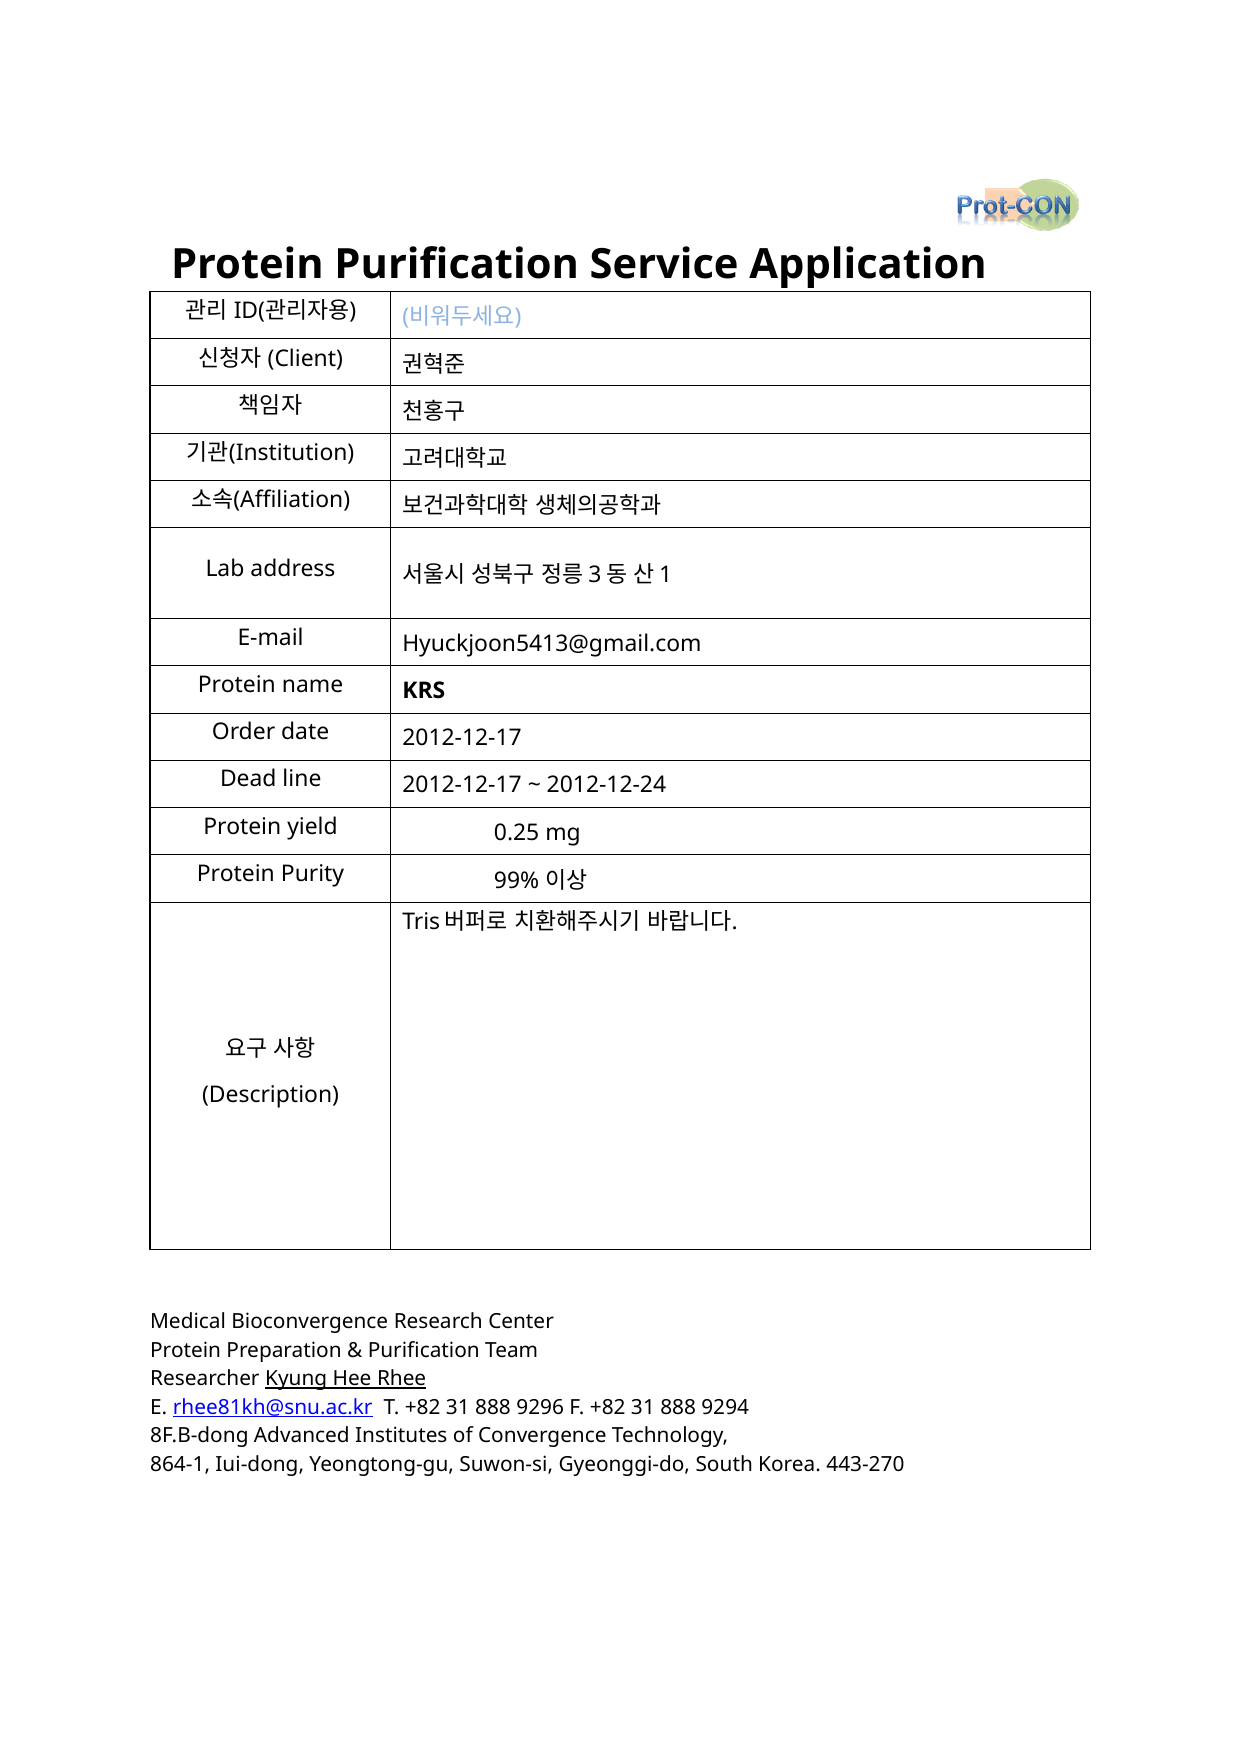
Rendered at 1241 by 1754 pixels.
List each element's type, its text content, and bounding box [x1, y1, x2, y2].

text Protein Purification Service Application [150, 234, 1090, 291]
table_cell E-mail [151, 619, 390, 665]
table_cell 2012-12-17 [391, 714, 1090, 760]
table_cell 고려대학교 [391, 434, 1090, 480]
table_cell 신청자 (Client) [151, 339, 390, 385]
table_cell 보건과학대학 생체의공학과 [391, 481, 1090, 527]
table_cell Tris버퍼로 치환해주시기 바랍니다. [391, 903, 1090, 1248]
table_cell Protein name [151, 666, 390, 712]
table_cell Hyuckjoon5413@gmail.com [391, 619, 1090, 665]
table_cell 권혁준 [391, 339, 1090, 385]
table_cell 책임자 [151, 386, 390, 433]
table_cell Protein Purity [151, 855, 390, 902]
table_cell 서울시 성북구 정릉3동 산1 [391, 528, 1090, 618]
text Researcher Kyung Hee Rhee [150, 1363, 1090, 1392]
table_cell 99% 이상 [391, 855, 1090, 902]
table_header (비워두세요) [391, 292, 1090, 338]
table_cell 기관(Institution) [151, 434, 390, 480]
table_cell Dead line [151, 761, 390, 807]
table_cell 2012-12-17 ~ 2012-12-24 [391, 761, 1090, 807]
table_header 관리 ID(관리자용) [151, 292, 390, 338]
table_cell Protein yield [151, 808, 390, 854]
text Protein Preparation & Purification Team [150, 1335, 1090, 1363]
table_cell 소속(Affiliation) [151, 481, 390, 527]
table_cell KRS [391, 666, 1090, 712]
text 8F.B-dong Advanced Institutes of Convergence Technology, [150, 1420, 1090, 1449]
text 864-1, Iui-dong, Yeongtong-gu, Suwon-si, . 443-270 [150, 1449, 1090, 1477]
text E. rhee81kh@snu.ac.kr T. +82 31 888 9296 F. +82 31 888 9294 [150, 1392, 1090, 1420]
table_cell 요구 사항(Description) [151, 903, 390, 1248]
table_cell Order date [151, 714, 390, 760]
table_cell 천홍구 [391, 386, 1090, 433]
table_cell 0.25 mg [391, 808, 1090, 854]
picture [940, 178, 1087, 239]
table_cell Lab address [151, 528, 390, 618]
